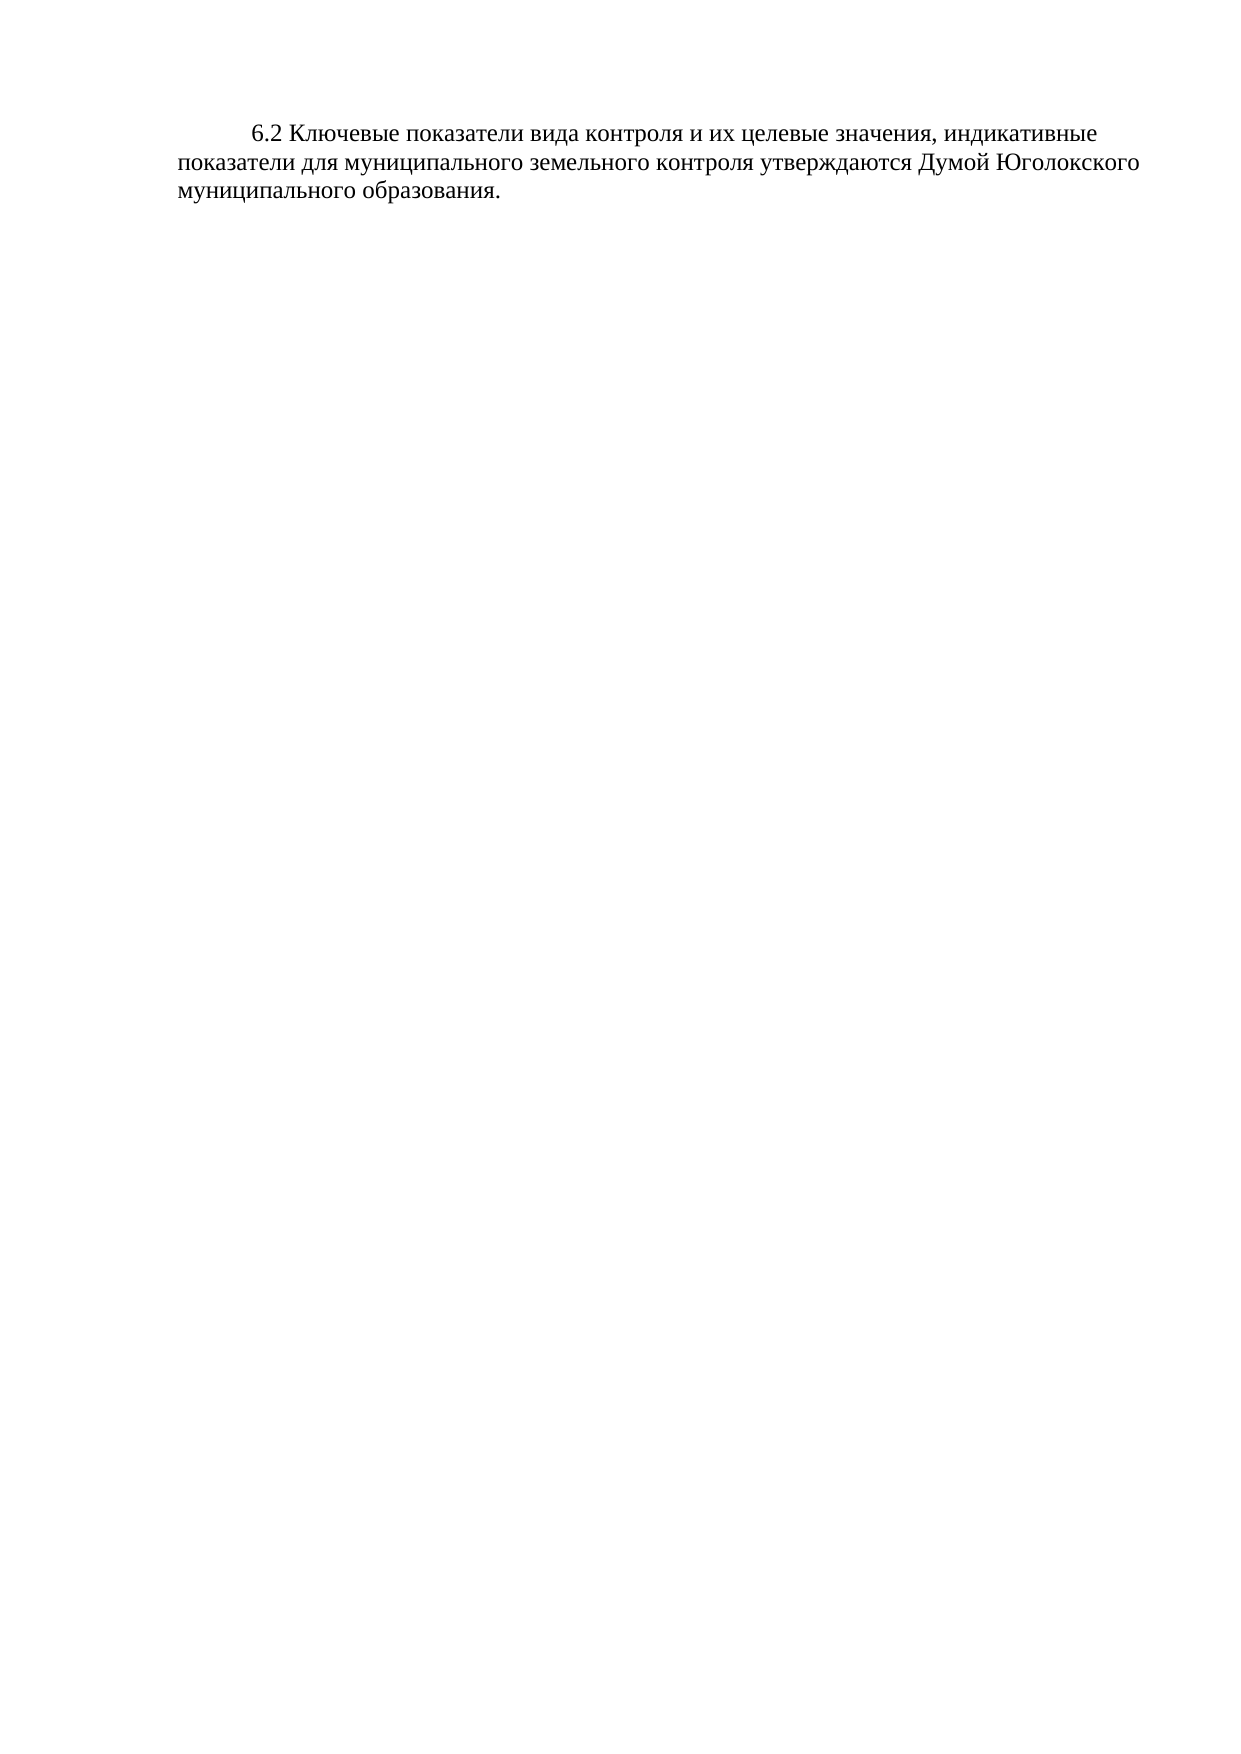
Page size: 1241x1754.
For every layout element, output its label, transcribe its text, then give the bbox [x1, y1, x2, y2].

text 6.2 Ключевые показатели вида контроля и их целевые значения, индикативные показатели для муниципального земельного контроля утверждаются Думой Юголокского муниципального образования. [177, 118, 1152, 204]
